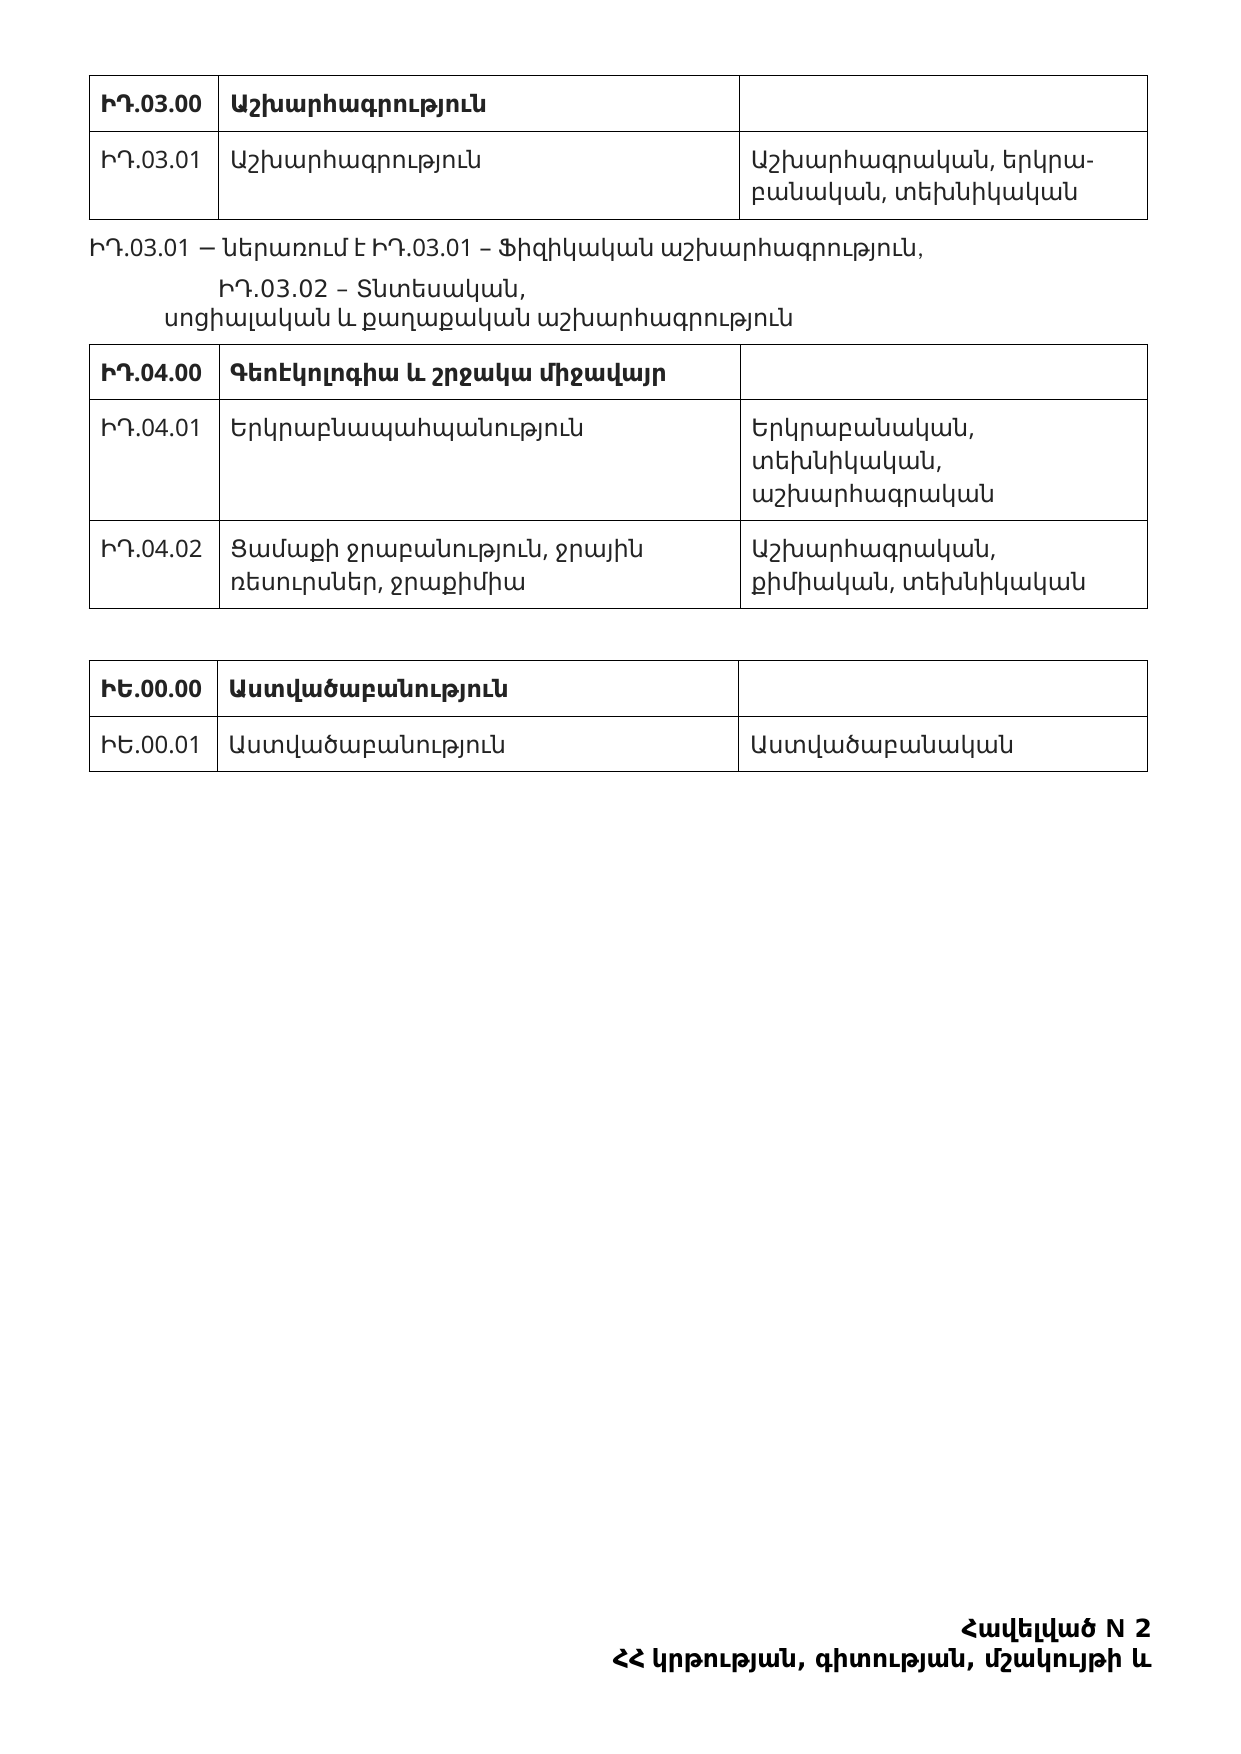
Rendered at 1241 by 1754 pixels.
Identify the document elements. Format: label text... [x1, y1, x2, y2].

table_cell Աշխարհագրություն [219, 132, 739, 219]
table_cell ԻԴ.04.02 [90, 521, 219, 608]
table_cell ԻԵ.00.01 [90, 717, 217, 771]
table_cell Երկրաբանական, տեխնիկական, աշխարհագրական [741, 400, 1147, 520]
table_header Գեոէկոլոգիա և շրջակա միջավայր [220, 345, 740, 399]
table_cell Աստվածաբանություն [218, 717, 738, 771]
table_header [741, 345, 1147, 399]
table_cell Աշխարհագրական, երկրաբանական, տեխնիկական [740, 132, 1147, 219]
table_cell ԻԴ.03.01 [90, 132, 218, 219]
table_cell ԻԴ.04.01 [90, 400, 219, 520]
text Հավելված N 2 [89, 1610, 1152, 1644]
table_header Աստվածաբանություն [218, 661, 738, 716]
table_cell Ցամաքի ջրաբանություն, ջրային ռեսուրսներ, ջրաքիմիա [220, 521, 740, 608]
text ԻԴ.03.01 − ներառում է ԻԴ.03.01 – Ֆիզիկական աշխարհագրություն, [89, 231, 1152, 263]
text ԻԴ.03.02 – Տնտեսական, սոցիալական և քաղաքական աշխարհագրություն [164, 274, 1152, 333]
table_header [740, 76, 1147, 131]
text ՀՀ կրթության, գիտության, մշակույթի և [89, 1644, 1152, 1673]
table_cell Երկրաբնապահպանություն [220, 400, 740, 520]
table_header ԻԴ.03.00 [90, 76, 218, 131]
table_header Աշխարհագրություն [219, 76, 739, 131]
table_header ԻԴ.04.00 [90, 345, 219, 399]
table_header ԻԵ.00.00 [90, 661, 217, 716]
table_header [739, 661, 1147, 716]
table_cell Աշխարհագրական, քիմիական, տեխնիկական [741, 521, 1147, 608]
table_cell Աստվածաբանական [739, 717, 1147, 771]
